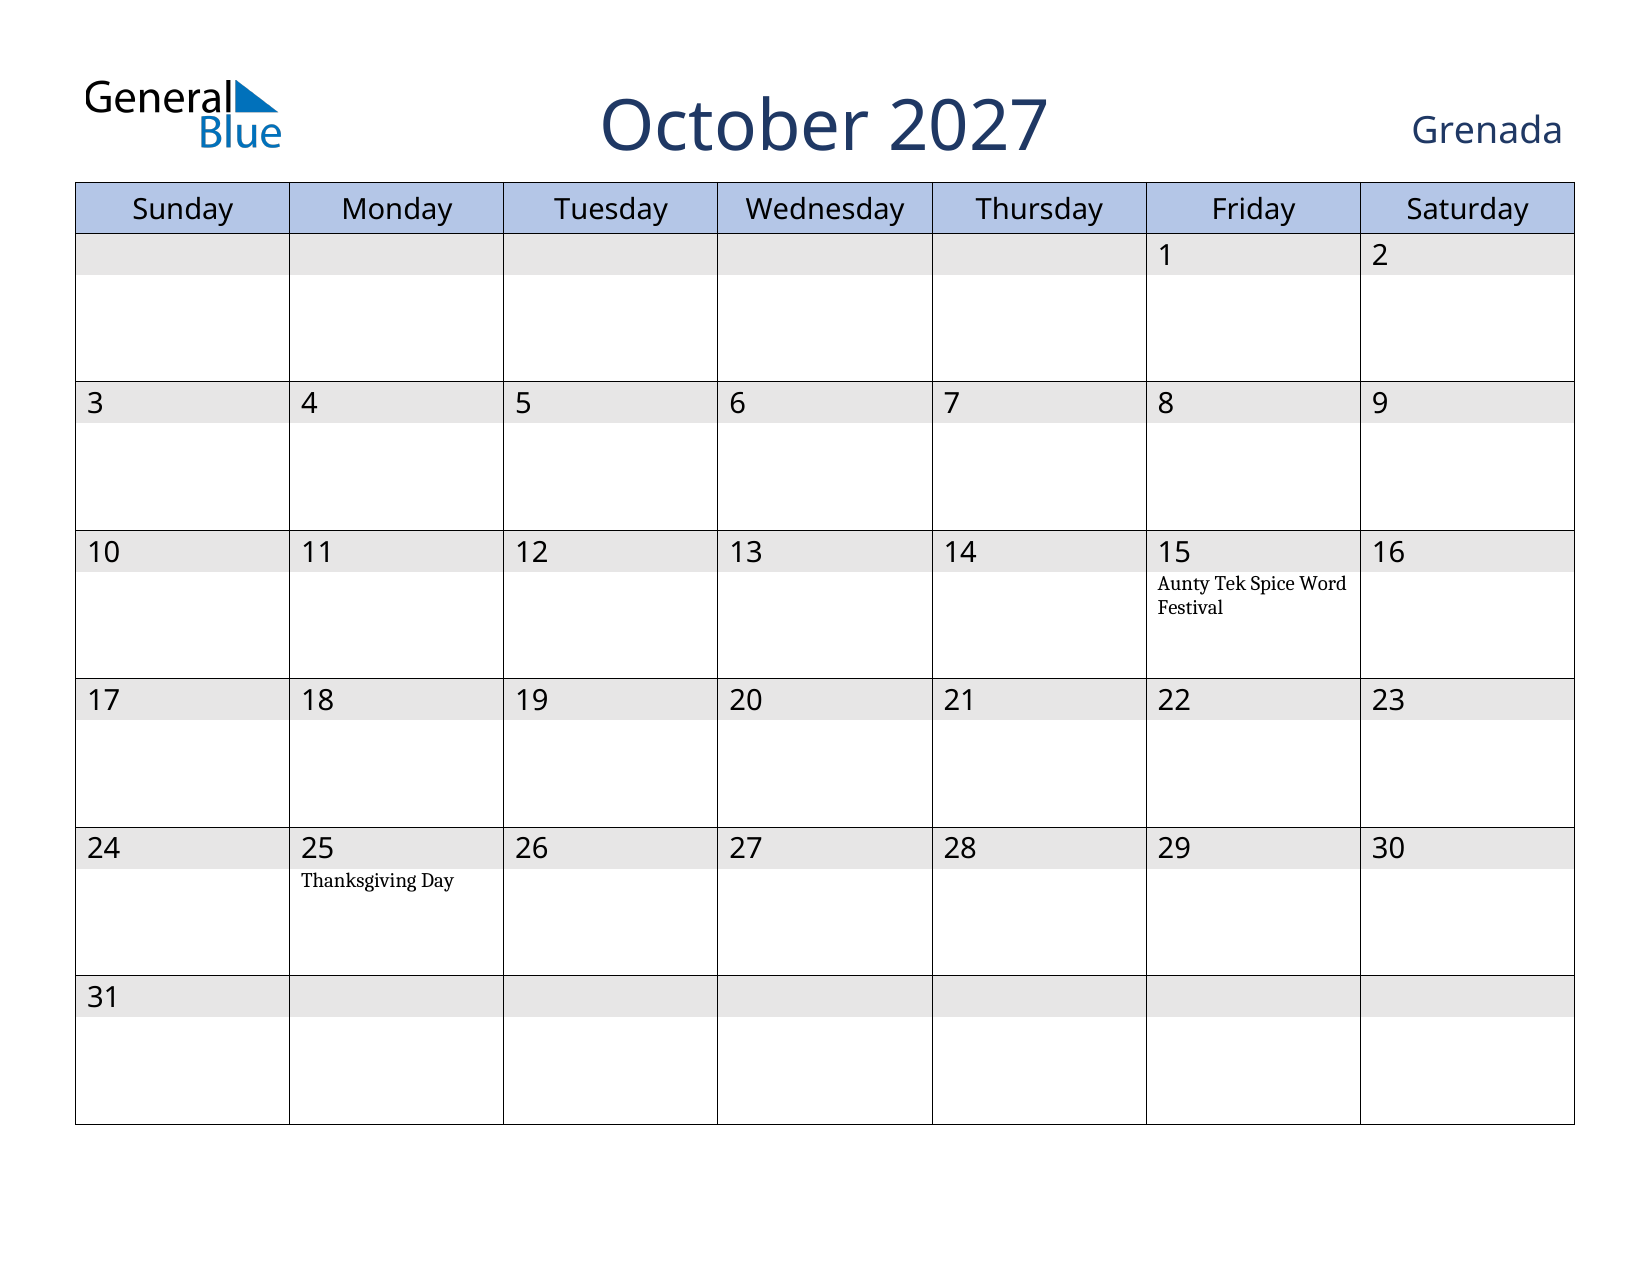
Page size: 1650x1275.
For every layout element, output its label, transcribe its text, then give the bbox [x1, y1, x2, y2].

table_cell [290, 720, 503, 827]
table_cell 4 [290, 382, 503, 423]
table_cell 1 [1147, 234, 1360, 275]
table_header [76, 75, 503, 182]
table_cell [1147, 1017, 1360, 1123]
table_cell Thursday [933, 183, 1146, 233]
table_cell Sunday [76, 183, 289, 233]
table_cell [504, 976, 717, 1017]
table_cell 22 [1147, 679, 1360, 720]
table_cell [1361, 1017, 1574, 1123]
table_cell [933, 720, 1146, 827]
table_cell [290, 976, 503, 1017]
table_cell 15 [1147, 531, 1360, 572]
table_cell 11 [290, 531, 503, 572]
table_cell [933, 423, 1146, 530]
table_cell 31 [76, 976, 289, 1017]
table_cell Tuesday [504, 183, 717, 233]
table_cell 14 [933, 531, 1146, 572]
table_cell [718, 720, 932, 827]
table_cell 10 [76, 531, 289, 572]
table_cell [933, 869, 1146, 975]
table_cell Friday [1147, 183, 1360, 233]
table_cell 19 [504, 679, 717, 720]
table_cell [504, 720, 717, 827]
table_cell [718, 572, 932, 678]
table_cell 9 [1361, 382, 1574, 423]
table_cell [1147, 976, 1360, 1017]
table_cell 26 [504, 828, 717, 869]
table_cell [290, 275, 503, 381]
table_cell 8 [1147, 382, 1360, 423]
table_cell Saturday [1361, 183, 1574, 233]
table_cell 24 [76, 828, 289, 869]
table_cell Monday [290, 183, 503, 233]
table_cell [933, 1017, 1146, 1123]
table_cell 17 [76, 679, 289, 720]
table_cell [718, 869, 932, 975]
table_cell 28 [933, 828, 1146, 869]
table_cell [1361, 869, 1574, 975]
table_header October 2027 [504, 75, 1146, 182]
table_cell 7 [933, 382, 1146, 423]
table_cell [504, 869, 717, 975]
table_cell 23 [1361, 679, 1574, 720]
table_cell [76, 275, 289, 381]
table_cell [718, 1017, 932, 1123]
table_cell 25 [290, 828, 503, 869]
table_cell 21 [933, 679, 1146, 720]
table_cell [933, 275, 1146, 381]
table_cell [76, 869, 289, 975]
table_cell [290, 423, 503, 530]
table_cell [1361, 572, 1574, 678]
table_cell 20 [718, 679, 932, 720]
table_cell [1361, 976, 1574, 1017]
table_header Grenada [1146, 75, 1574, 182]
table_cell 2 [1361, 234, 1574, 275]
table_cell [933, 234, 1146, 275]
table_cell 5 [504, 382, 717, 423]
table_cell Wednesday [718, 183, 932, 233]
table_cell [76, 572, 289, 678]
table_cell [504, 423, 717, 530]
table_cell [1147, 869, 1360, 975]
table_cell [718, 234, 932, 275]
table_cell 18 [290, 679, 503, 720]
table_cell Aunty Tek Spice Word Festival [1147, 572, 1360, 678]
table_cell Thanksgiving Day [290, 869, 503, 975]
table_cell [933, 976, 1146, 1017]
table_cell [1361, 275, 1574, 381]
table_cell [1361, 720, 1574, 827]
table_cell [1361, 423, 1574, 530]
table_cell [76, 720, 289, 827]
table_cell 12 [504, 531, 717, 572]
picture [86, 80, 281, 148]
table_cell [718, 976, 932, 1017]
table_cell 30 [1361, 828, 1574, 869]
table_cell [504, 572, 717, 678]
table_cell [504, 275, 717, 381]
table_cell 3 [76, 382, 289, 423]
table_cell 13 [718, 531, 932, 572]
table_cell 27 [718, 828, 932, 869]
table_cell [504, 1017, 717, 1123]
table_cell [504, 234, 717, 275]
table_cell [718, 275, 932, 381]
table_cell 16 [1361, 531, 1574, 572]
table_cell [76, 423, 289, 530]
table_cell [290, 1017, 503, 1123]
table_cell [76, 234, 289, 275]
table_cell [718, 423, 932, 530]
table_cell 6 [718, 382, 932, 423]
table_cell [290, 234, 503, 275]
table_cell 29 [1147, 828, 1360, 869]
table_cell [290, 572, 503, 678]
table_cell [76, 1017, 289, 1123]
table_cell [933, 572, 1146, 678]
table_cell [1147, 720, 1360, 827]
table_cell [1147, 423, 1360, 530]
table_cell [1147, 275, 1360, 381]
